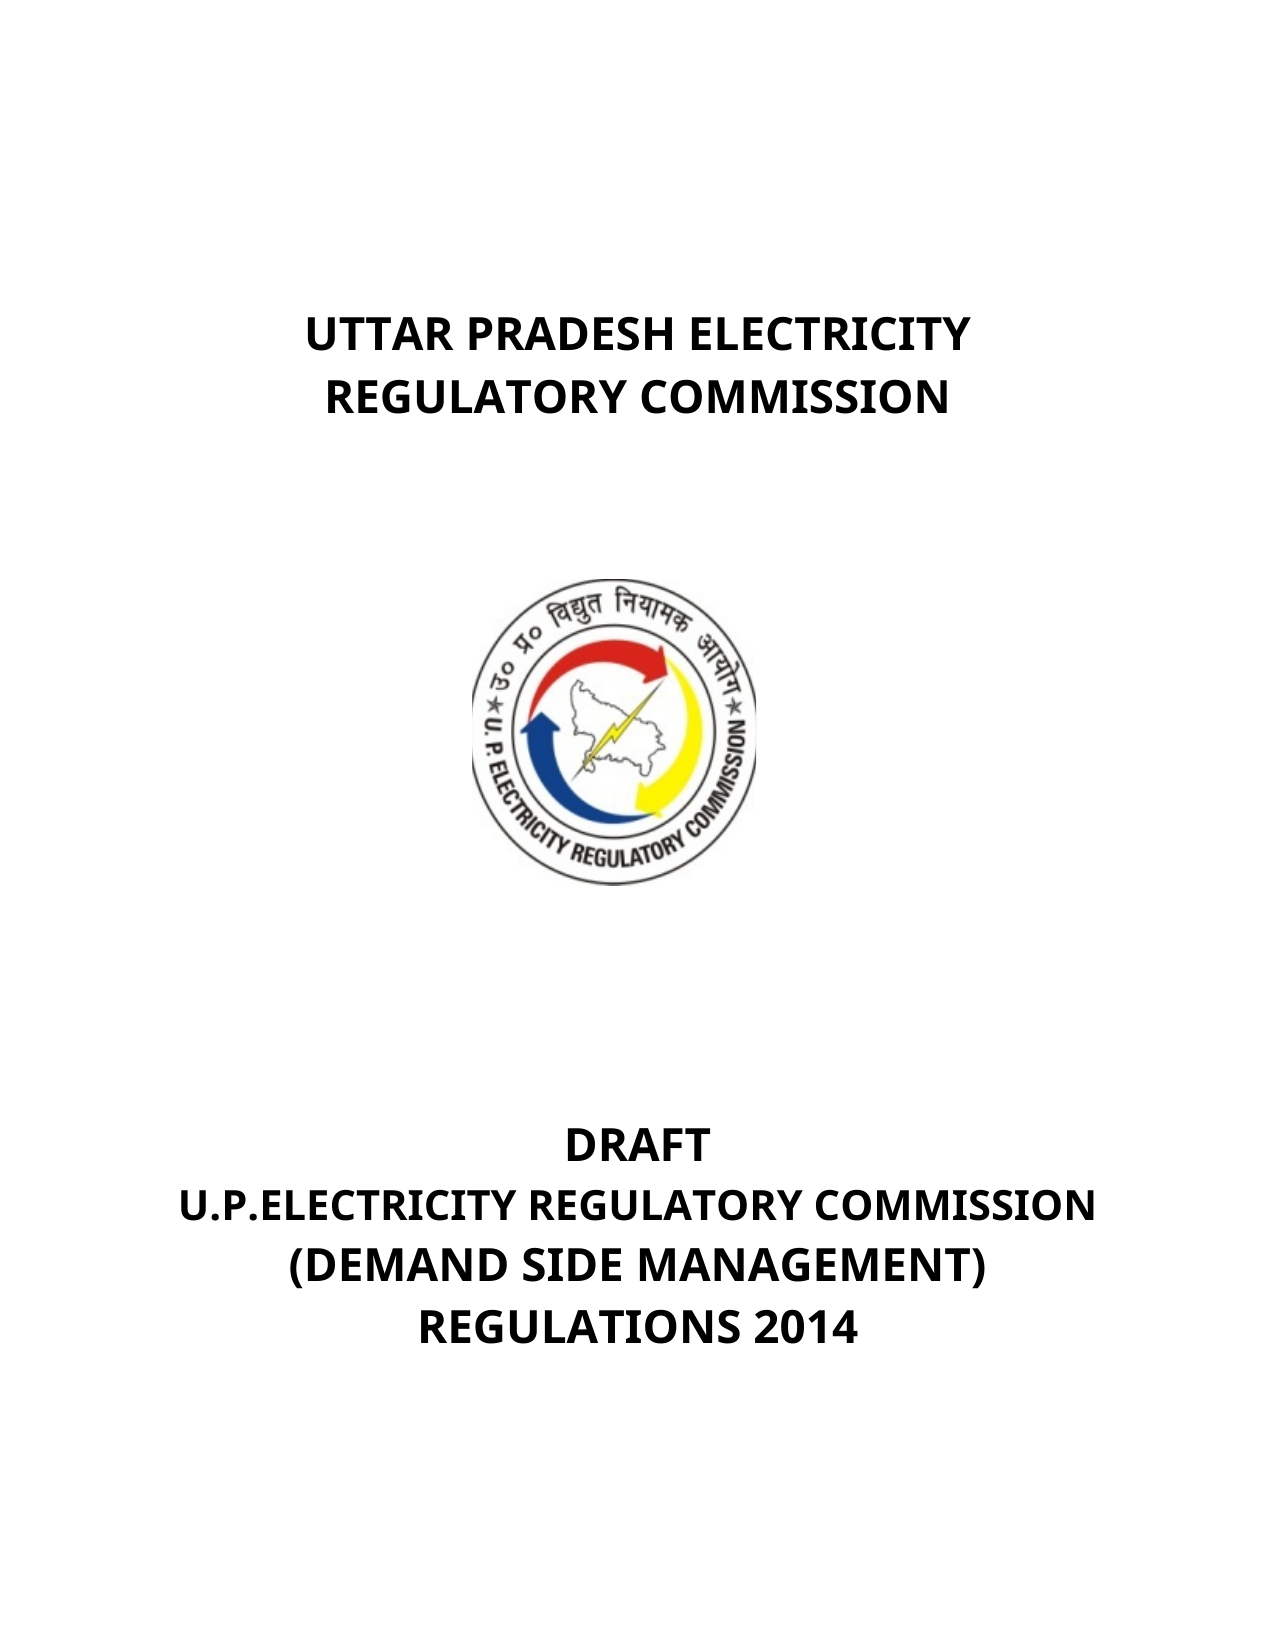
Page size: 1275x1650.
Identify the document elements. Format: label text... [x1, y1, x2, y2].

picture [468, 579, 755, 883]
text UTTAR PRADESH ELECTRICITY REGULATORY COMMISSION [150, 302, 1125, 427]
text U.P.ELECTRICITY REGULATORY COMMISSION [150, 1175, 1125, 1232]
text DRAFT [150, 1113, 1125, 1175]
text (DEMAND SIDE MANAGEMENT) REGULATIONS 2014 [150, 1232, 1125, 1357]
